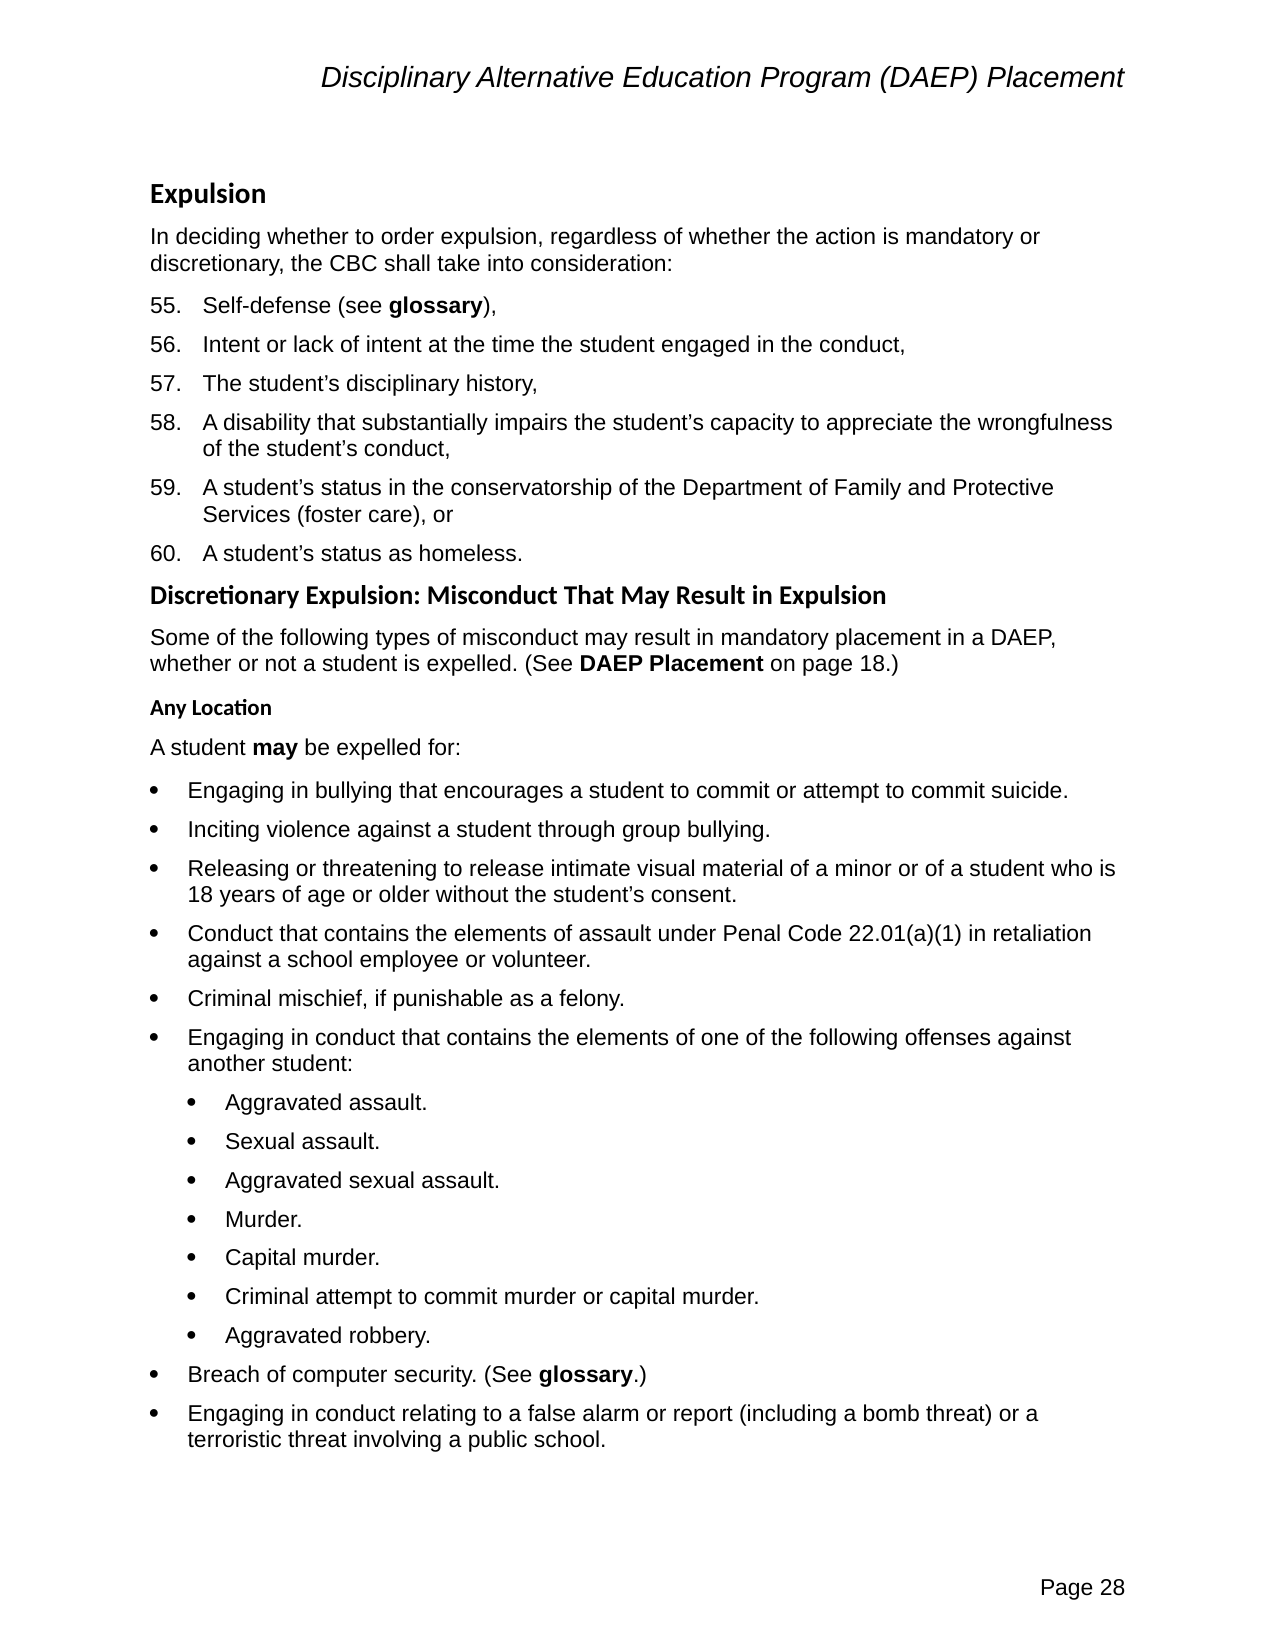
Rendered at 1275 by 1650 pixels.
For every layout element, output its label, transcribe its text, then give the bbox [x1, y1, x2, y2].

list Releasing or threatening to release intimate visual material of a minor or of a student who is 18 years of age or older without the student’s consent. [150, 854, 1125, 907]
list Criminal attempt to commit murder or capital murder. [187, 1283, 1125, 1309]
list Breach of computer security. (See glossary.) [150, 1361, 1125, 1387]
list Aggravated sexual assault. [187, 1167, 1125, 1193]
list Aggravated assault. [187, 1089, 1125, 1115]
list Aggravated robbery. [187, 1322, 1125, 1348]
list A student’s status as homeless. [150, 539, 1125, 566]
text A student may be expelled for: [150, 734, 1125, 760]
list Sexual assault. [187, 1128, 1125, 1154]
list Capital murder. [187, 1244, 1125, 1271]
list A student’s status in the conservatorship of the Department of Family and Protective Services (foster care), or [150, 474, 1125, 527]
list Murder. [187, 1206, 1125, 1232]
subtitle Expulsion [150, 175, 1125, 211]
list Conduct that contains the elements of assault under Penal Code 22.01(a)(1) in retaliation against a school employee or volunteer. [150, 920, 1125, 972]
subtitle Discretionary Expulsion: Misconduct That May Result in Expulsion [150, 578, 1125, 611]
text Some of the following types of misconduct may result in mandatory placement in a DAEP, whether or not a student is expelled. (See DAEP Placement on page 17.) [150, 624, 1125, 677]
list Intent or lack of intent at the time the student engaged in the conduct, [150, 331, 1125, 358]
list Self-defense (see glossary), [150, 292, 1125, 319]
list Engaging in conduct that contains the elements of one of the following offenses against another student: [150, 1024, 1125, 1076]
list Criminal mischief, if punishable as a felony. [150, 985, 1125, 1011]
subtitle Any Location [150, 693, 1125, 721]
list A disability that substantially impairs the student’s capacity to appreciate the wrongfulness of the student’s conduct, [150, 409, 1125, 462]
list Engaging in conduct relating to a false alarm or report (including a bomb threat) or a terroristic threat involving a public school. [150, 1400, 1125, 1452]
text In deciding whether to order expulsion, regardless of whether the action is mandatory or discretionary, the CBC shall take into consideration: [150, 223, 1125, 276]
list The student’s disciplinary history, [150, 370, 1125, 397]
list Engaging in bullying that encourages a student to commit or attempt to commit suicide. [150, 777, 1125, 803]
list Inciting violence against a student through group bullying. [150, 816, 1125, 842]
